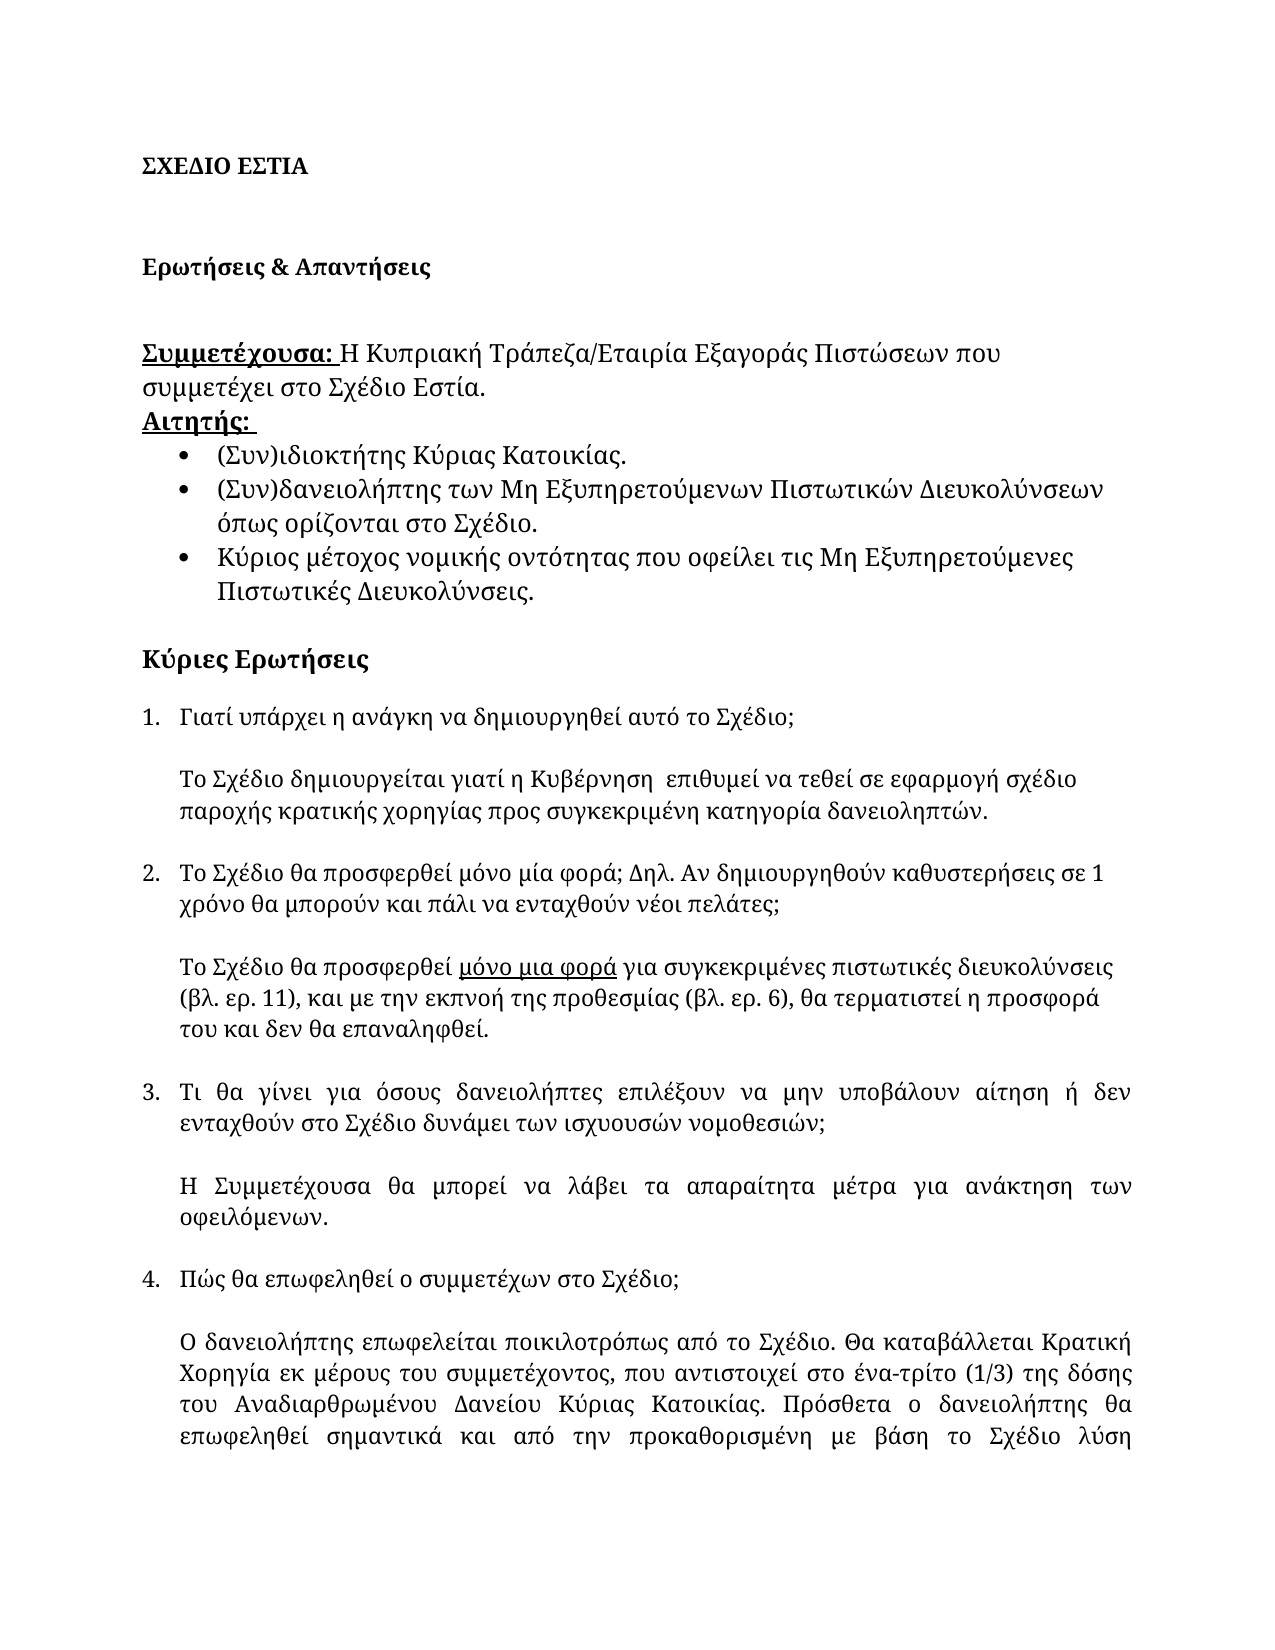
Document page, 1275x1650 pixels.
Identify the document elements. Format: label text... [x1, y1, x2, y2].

text ΣΧΕΔΙΟ ΕΣΤΙΑ [142, 150, 1133, 181]
list Γιατί υπάρχει η ανάγκη να δημιουργηθεί αυτό το Σχέδιο; [142, 701, 1133, 732]
text Το Σχέδιο δημιουργείται γιατί η Κυβέρνηση επιθυμεί να τεθεί σε εφαρμογή σχέδιο παροχής κρατικής χορηγίας προς συγκεκριμένη κατηγορία δανειοληπτών. [179, 763, 1133, 826]
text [179, 1326, 1133, 1451]
text Το Σχέδιο θα προσφερθεί μόνο μια φορά για συγκεκριμένες πιστωτικές διευκολύνσεις (βλ. ερ. 11), και με την εκπνοή της προθεσμίας (βλ. ερ. 6), θα τερματιστεί η προσφορά του και δεν θα επαναληφθεί. [179, 951, 1133, 1045]
text Ερωτήσεις & Απαντήσεις [142, 251, 1133, 282]
list (Συν)δανειολήπτης των Μη Εξυπηρετούμενων Πιστωτικών Διευκολύνσεων όπως ορίζονται στο Σχέδιο. [179, 472, 1133, 540]
text Αιτητής: [142, 403, 1133, 437]
list Κύριος μέτοχος νομικής οντότητας που οφείλει τις Μη Εξυπηρετούμενες Πιστωτικές Διευκολύνσεις. [179, 540, 1133, 608]
list Τι θα γίνει για όσους δανειολήπτες επιλέξουν να μην υποβάλουν αίτηση ή δεν ενταχθούν στο Σχέδιο δυνάμει των ισχυουσών νομοθεσιών; [142, 1076, 1133, 1138]
list (Συν)ιδιοκτήτης Κύριας Κατοικίας. [179, 437, 1133, 472]
text Η Συμμετέχουσα θα μπορεί να λάβει τα απαραίτητα μέτρα για ανάκτηση των οφειλόμενων. [179, 1170, 1133, 1232]
list Πώς θα επωφεληθεί ο συμμετέχων στο Σχέδιο; [142, 1263, 1133, 1295]
text Κύριες Ερωτήσεις [142, 642, 1133, 676]
text Συμμετέχουσα: Η Κυπριακή Τράπεζα/Εταιρία Εξαγοράς Πιστώσεων που συμμετέχει στο Σχέδιο Εστία. [142, 335, 1133, 403]
list Το Σχέδιο θα προσφερθεί μόνο μία φορά; Δηλ. Αν δημιουργηθούν καθυστερήσεις σε 1 χρόνο θα μπορούν και πάλι να ενταχθούν νέοι πελάτες; [142, 857, 1133, 920]
